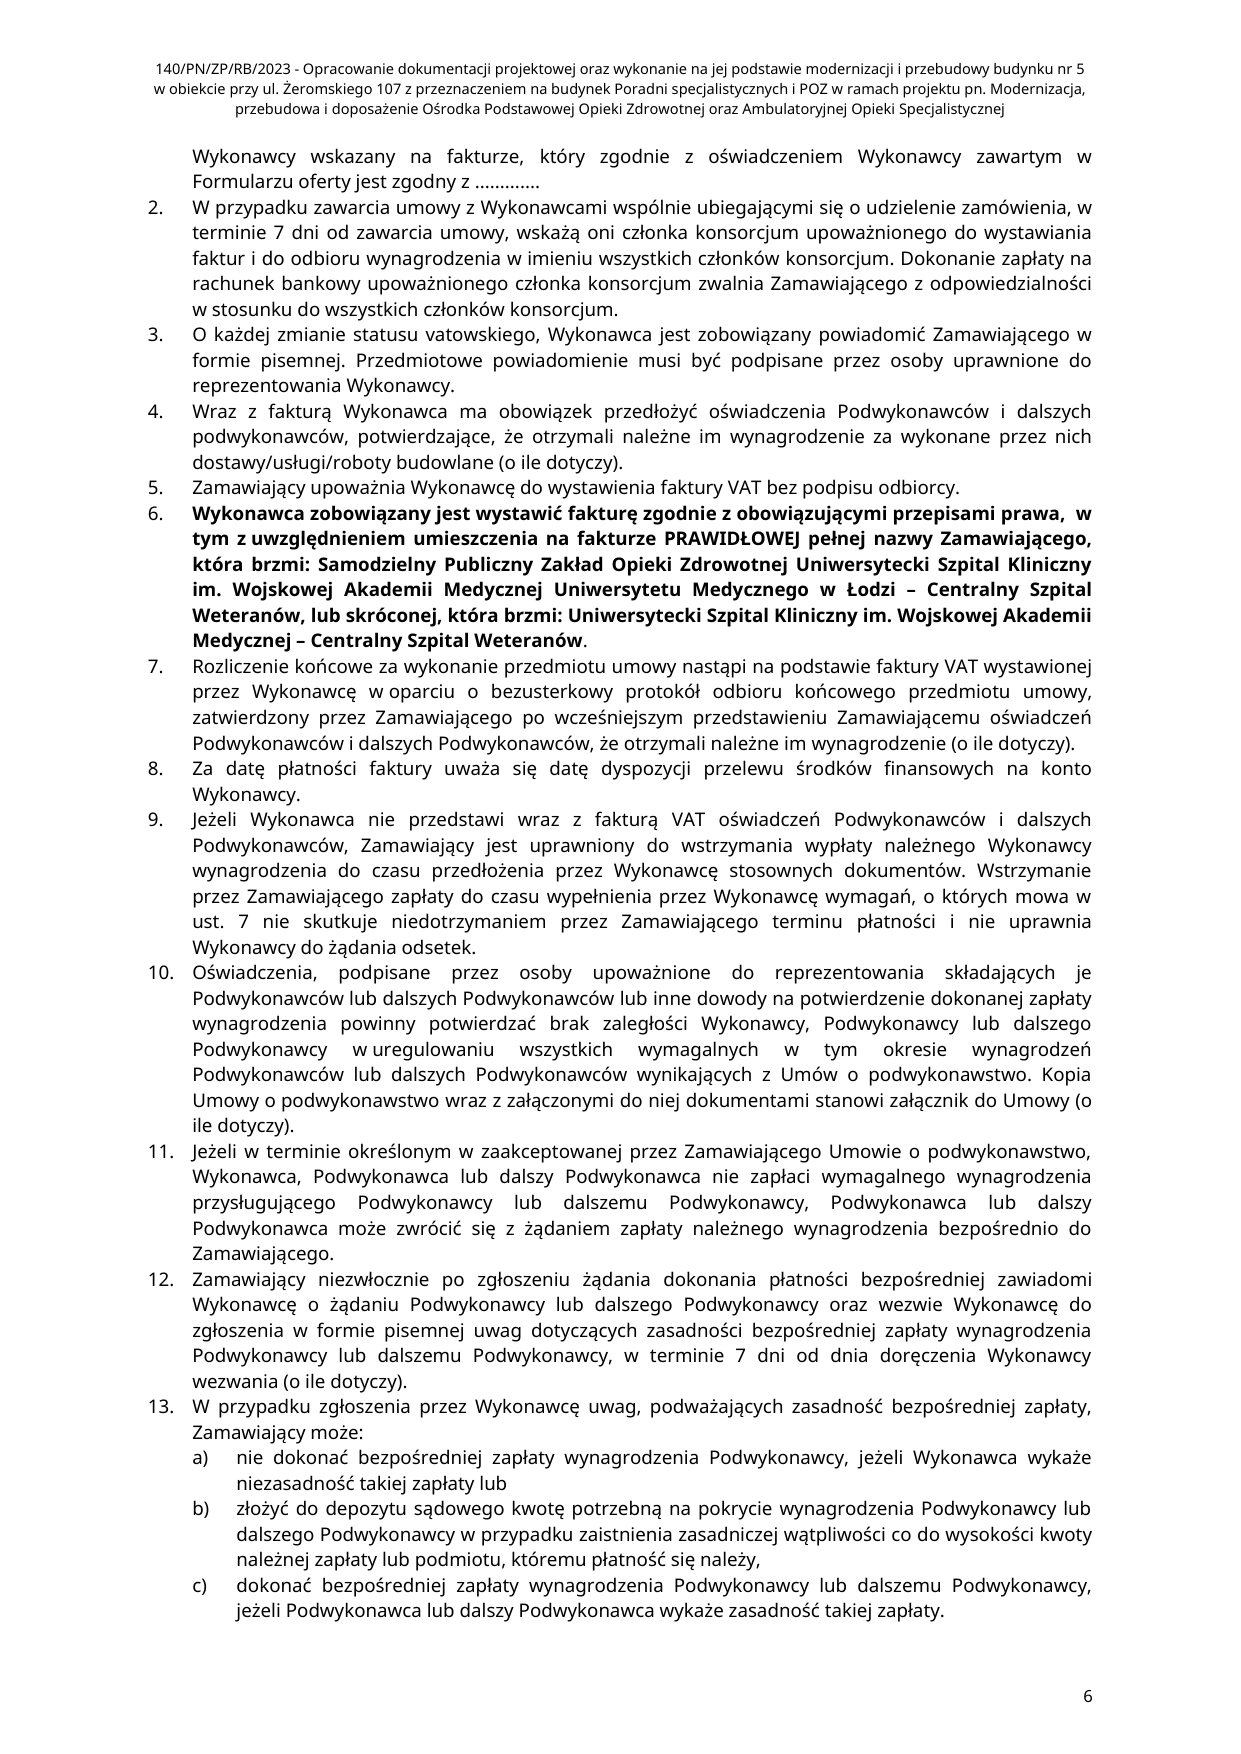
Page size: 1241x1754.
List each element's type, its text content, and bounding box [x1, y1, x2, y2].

list W przypadku zawarcia umowy z Wykonawcami wspólnie ubiegającymi się o udzielenie zamówienia, w terminie 7 dni od zawarcia umowy, wskażą oni członka konsorcjum upoważnionego do wystawiania faktur i do odbioru wynagrodzenia w imieniu wszystkich członków konsorcjum. Dokonanie zapłaty na rachunek bankowy upoważnionego członka konsorcjum zwalnia Zamawiającego z odpowiedzialności w stosunku do wszystkich członków konsorcjum. [148, 194, 1093, 322]
list Za datę płatności faktury uważa się datę dyspozycji przelewu środków finansowych na konto Wykonawcy. [148, 755, 1093, 806]
list Jeżeli w terminie określonym w zaakceptowanej przez Zamawiającego Umowie o podwykonawstwo, Wykonawca, Podwykonawca lub dalszy Podwykonawca nie zapłaci wymagalnego wynagrodzenia przysługującego Podwykonawcy lub dalszemu Podwykonawcy, Podwykonawca lub dalszy Podwykonawca może zwrócić się z żądaniem zapłaty należnego wynagrodzenia bezpośrednio do Zamawiającego. [148, 1138, 1093, 1266]
list Zamawiający niezwłocznie po zgłoszeniu żądania dokonania płatności bezpośredniej zawiadomi Wykonawcę o żądaniu Podwykonawcy lub dalszego Podwykonawcy oraz wezwie Wykonawcę do zgłoszenia w formie pisemnej uwag dotyczących zasadności bezpośredniej zapłaty wynagrodzenia Podwykonawcy lub dalszemu Podwykonawcy, w terminie 7 dni od dnia doręczenia Wykonawcy wezwania (o ile dotyczy). [148, 1266, 1093, 1393]
list nie dokonać bezpośredniej zapłaty wynagrodzenia Podwykonawcy, jeżeli Wykonawca wykaże niezasadność takiej zapłaty lub [192, 1444, 1093, 1496]
list Wykonawca zobowiązany jest wystawić fakturę zgodnie z obowiązującymi przepisami prawa, w tym z uwzględnieniem umieszczenia na fakturze PRAWIDŁOWEJ pełnej nazwy Zamawiającego, która brzmi: Samodzielny Publiczny Zakład Opieki Zdrowotnej Uniwersytecki Szpital Kliniczny im. Wojskowej Akademii Medycznej Uniwersytetu Medycznego w Łodzi – Centralny Szpital Weteranów, lub skróconej, która brzmi: Uniwersytecki Szpital Kliniczny im. Wojskowej Akademii Medycznej – Centralny Szpital Weteranów. [148, 500, 1093, 653]
list Wraz z fakturą Wykonawca ma obowiązek przedłożyć oświadczenia Podwykonawców i dalszych podwykonawców, potwierdzające, że otrzymali należne im wynagrodzenie za wykonane przez nich dostawy/usługi/roboty budowlane (o ile dotyczy). [148, 398, 1093, 475]
list dokonać bezpośredniej zapłaty wynagrodzenia Podwykonawcy lub dalszemu Podwykonawcy, jeżeli Podwykonawca lub dalszy Podwykonawca wykaże zasadność takiej zapłaty. [192, 1572, 1093, 1623]
list W przypadku zgłoszenia przez Wykonawcę uwag, podważających zasadność bezpośredniej zapłaty, Zamawiający może: [148, 1393, 1093, 1444]
list Zamawiający upoważnia Wykonawcę do wystawienia faktury VAT bez podpisu odbiorcy. [148, 475, 1093, 500]
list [148, 143, 1093, 194]
list Oświadczenia, podpisane przez osoby upoważnione do reprezentowania składających je Podwykonawców lub dalszych Podwykonawców lub inne dowody na potwierdzenie dokonanej zapłaty wynagrodzenia powinny potwierdzać brak zaległości Wykonawcy, Podwykonawcy lub dalszego Podwykonawcy w uregulowaniu wszystkich wymagalnych w tym okresie wynagrodzeń Podwykonawców lub dalszych Podwykonawców wynikających z Umów o podwykonawstwo. Kopia Umowy o podwykonawstwo wraz z załączonymi do niej dokumentami stanowi załącznik do Umowy (o ile dotyczy). [148, 959, 1093, 1138]
list Jeżeli Wykonawca nie przedstawi wraz z fakturą VAT oświadczeń Podwykonawców i dalszych Podwykonawców, Zamawiający jest uprawniony do wstrzymania wypłaty należnego Wykonawcy wynagrodzenia do czasu przedłożenia przez Wykonawcę stosownych dokumentów. Wstrzymanie przez Zamawiającego zapłaty do czasu wypełnienia przez Wykonawcę wymagań, o których mowa w ust. 7 nie skutkuje niedotrzymaniem przez Zamawiającego terminu płatności i nie uprawnia Wykonawcy do żądania odsetek. [148, 806, 1093, 959]
list złożyć do depozytu sądowego kwotę potrzebną na pokrycie wynagrodzenia Podwykonawcy lub dalszego Podwykonawcy w przypadku zaistnienia zasadniczej wątpliwości co do wysokości kwoty należnej zapłaty lub podmiotu, któremu płatność się należy, [192, 1496, 1093, 1572]
list O każdej zmianie statusu vatowskiego, Wykonawca jest zobowiązany powiadomić Zamawiającego w formie pisemnej. Przedmiotowe powiadomienie musi być podpisane przez osoby uprawnione do reprezentowania Wykonawcy. [148, 322, 1093, 398]
list Rozliczenie końcowe za wykonanie przedmiotu umowy nastąpi na podstawie faktury VAT wystawionej przez Wykonawcę w oparciu o bezusterkowy protokół odbioru końcowego przedmiotu umowy, zatwierdzony przez Zamawiającego po wcześniejszym przedstawieniu Zamawiającemu oświadczeń Podwykonawców i dalszych Podwykonawców, że otrzymali należne im wynagrodzenie (o ile dotyczy). [148, 653, 1093, 755]
